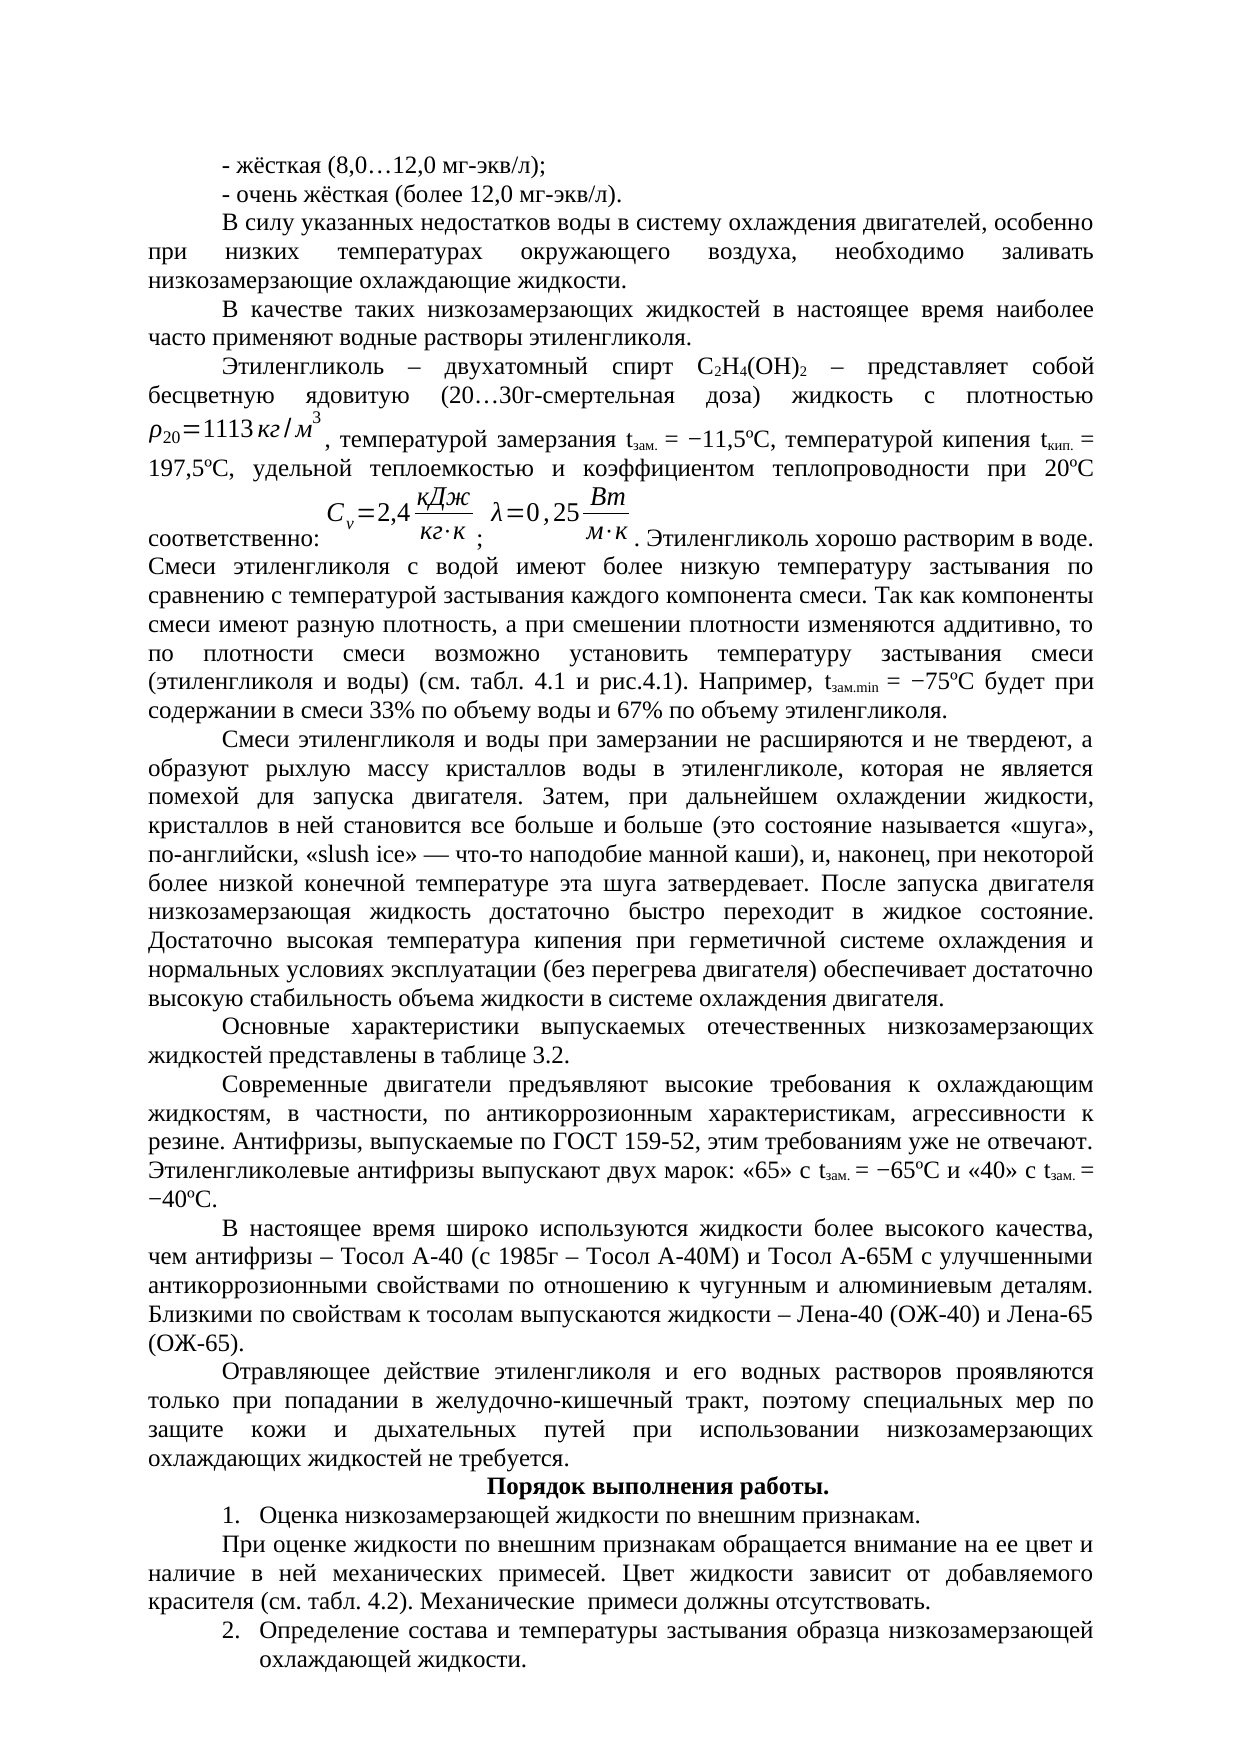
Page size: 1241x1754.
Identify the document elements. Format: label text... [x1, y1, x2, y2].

text В качестве таких низкозамерзающих жидкостей в настоящее время наиболее часто применяют водные растворы этиленгликоля. [148, 294, 1094, 351]
text Порядок выполнения работы. [148, 1471, 1094, 1500]
text - жёсткая (8,0…12,0 мг-экв/л); [148, 150, 1094, 179]
text Основные характеристики выпускаемых отечественных низкозамерзающих жидкостей представлены в таблице 3.2. [148, 1011, 1094, 1069]
list Определение состава и температуры застывания образца низкозамерзающей охлаждающей жидкости. [222, 1615, 1094, 1673]
text При оценке жидкости по внешним признакам обращается внимание на ее цвет и наличие в ней механических примесей. Цвет жидкости зависит от добавляемого красителя (см. табл. 4.2). Механические примеси должны отсутствовать. [148, 1529, 1094, 1615]
text - очень жёсткая (более 12,0 мг-экв/л). [148, 179, 1094, 207]
text Современные двигатели предъявляют высокие требования к охлаждающим жидкостям, в частности, по антикоррозионным характеристикам, агрессивности к резине. Антифризы, выпускаемые по ГОСТ 159-52, этим требованиям уже не отвечают. Этиленгликолевые антифризы выпускают двух марок: «65» с tзам. = −65ºС и «40» с tзам. = −40ºС. [148, 1069, 1094, 1213]
text В силу указанных недостатков воды в систему охлаждения двигателей, особенно при низких температурах окружающего воздуха, необходимо заливать низкозамерзающие охлаждающие жидкости. [148, 207, 1094, 294]
list Оценка низкозамерзающей жидкости по внешним признакам. [222, 1500, 1094, 1529]
text Отравляющее действие этиленгликоля и его водных растворов проявляются только при попадании в желудочно-кишечный тракт, поэтому специальных мер по защите кожи и дыхательных путей при использовании низкозамерзающих охлаждающих жидкостей не требуется. [148, 1356, 1094, 1471]
text В настоящее время широко используются жидкости более высокого качества, чем антифризы – Тосол А-40 (с 1985г – Тосол А-40М) и Тосол А-65М с улучшенными антикоррозионными свойствами по отношению к чугунным и алюминиевым деталям. Близкими по свойствам к тосолам выпускаются жидкости – Лена-40 (ОЖ-40) и Лена-65 (ОЖ-65). [148, 1213, 1094, 1356]
text Смеси этиленгликоля и воды при замерзании не расширяются и не твердеют, а образуют рыхлую массу кристаллов воды в этиленгликоле, которая не является помехой для запуска двигателя. Затем, при дальнейшем охлаждении жидкости, кристаллов в ней становится все больше и больше (это состояние называется «шуга», по-английски, «slush ice» — что-то наподобие манной каши), и, наконец, при некоторой более низкой конечной температуре эта шуга затвердевает. После запуска двигателя низкозамерзающая жидкость достаточно быстро переходит в жидкое состояние. Достаточно высокая температура кипения при герметичной системе охлаждения и нормальных условиях эксплуатации (без перегрева двигателя) обеспечивает достаточно высокую стабильность объема жидкости в системе охлаждения двигателя. [148, 724, 1094, 1011]
text Этиленгликоль – двухатомный спирт С2Н4(ОН)2 – представляет собой бесцветную ядовитую (20…30г-смертельная доза) жидкость с плотностью , температурой замерзания tзам. = −11,5ºС, температурой кипения tкип. = 197,5ºС, удельной теплоемкостью и коэффициентом теплопроводности при 20ºС соответственно: ; . Этиленгликоль хорошо растворим в воде. Смеси этиленгликоля с водой имеют более низкую температуру застывания по сравнению с температурой застывания каждого компонента смеси. Так как компоненты смеси имеют разную плотность, а при смешении плотности изменяются аддитивно, то по плотности смеси возможно установить температуру застывания смеси (этиленгликоля и воды) (см. табл. 4.1 и рис.4.1). Например, tзам.min = −75ºС будет при содержании в смеси 33% по объему воды и 67% по объему этиленгликоля. [148, 351, 1094, 724]
